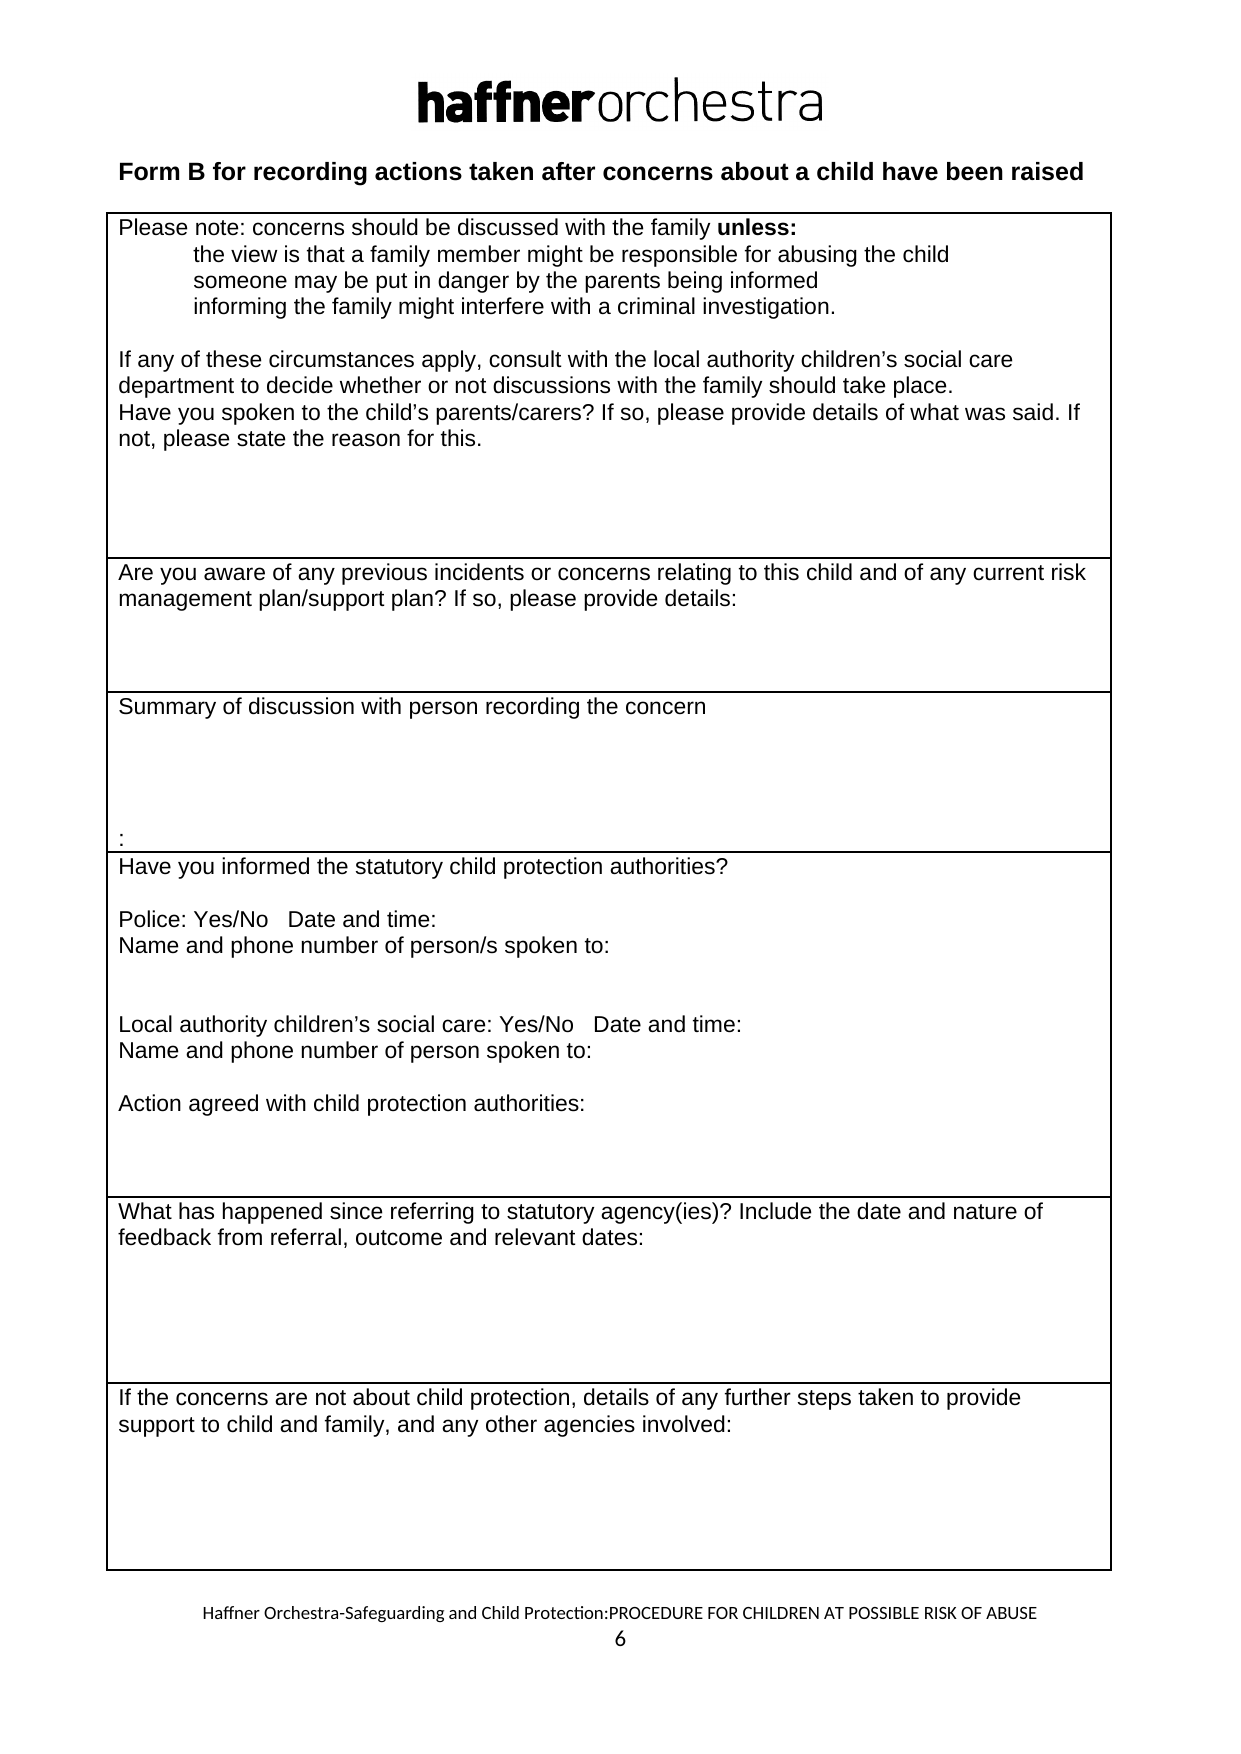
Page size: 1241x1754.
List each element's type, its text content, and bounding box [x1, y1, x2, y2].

table_cell If the concerns are not about child protection, details of any further steps taken to provide support to child and family, and any other agencies involved: [108, 1384, 1110, 1569]
text Form B for recording actions taken after concerns about a child have been raised [118, 157, 1122, 186]
table_cell Have you informed the statutory child protection authorities? Police: Yes/No Date and time: Name and phone number of person/s spoken to: Local authority children’s social care: Yes/No Date and time: Name and phone number of person spoken to: Action agreed with child protection authorities: [108, 853, 1110, 1196]
table_cell Are you aware of any previous incidents or concerns relating to this child and of any current risk management plan/support plan? If so, please provide details: [108, 559, 1110, 691]
table_header Please note: concerns should be discussed with the family unless: the view is that a family member might be responsible for abusing the child someone may be put in danger by the parents being informed informing the family might interfere with a criminal investigation. If any of these circumstances apply, consult with the local authority children’s social care department to decide whether or not discussions with the family should take place. Have you spoken to the child’s parents/carers? If so, please provide details of what was said. If not, please state the reason for this. [108, 214, 1110, 557]
table_cell Summary of discussion with person recording the concern : [108, 693, 1110, 851]
table_cell What has happened since referring to statutory agency(ies)? Include the date and nature of feedback from referral, outcome and relevant dates: [108, 1198, 1110, 1382]
picture [411, 73, 830, 131]
